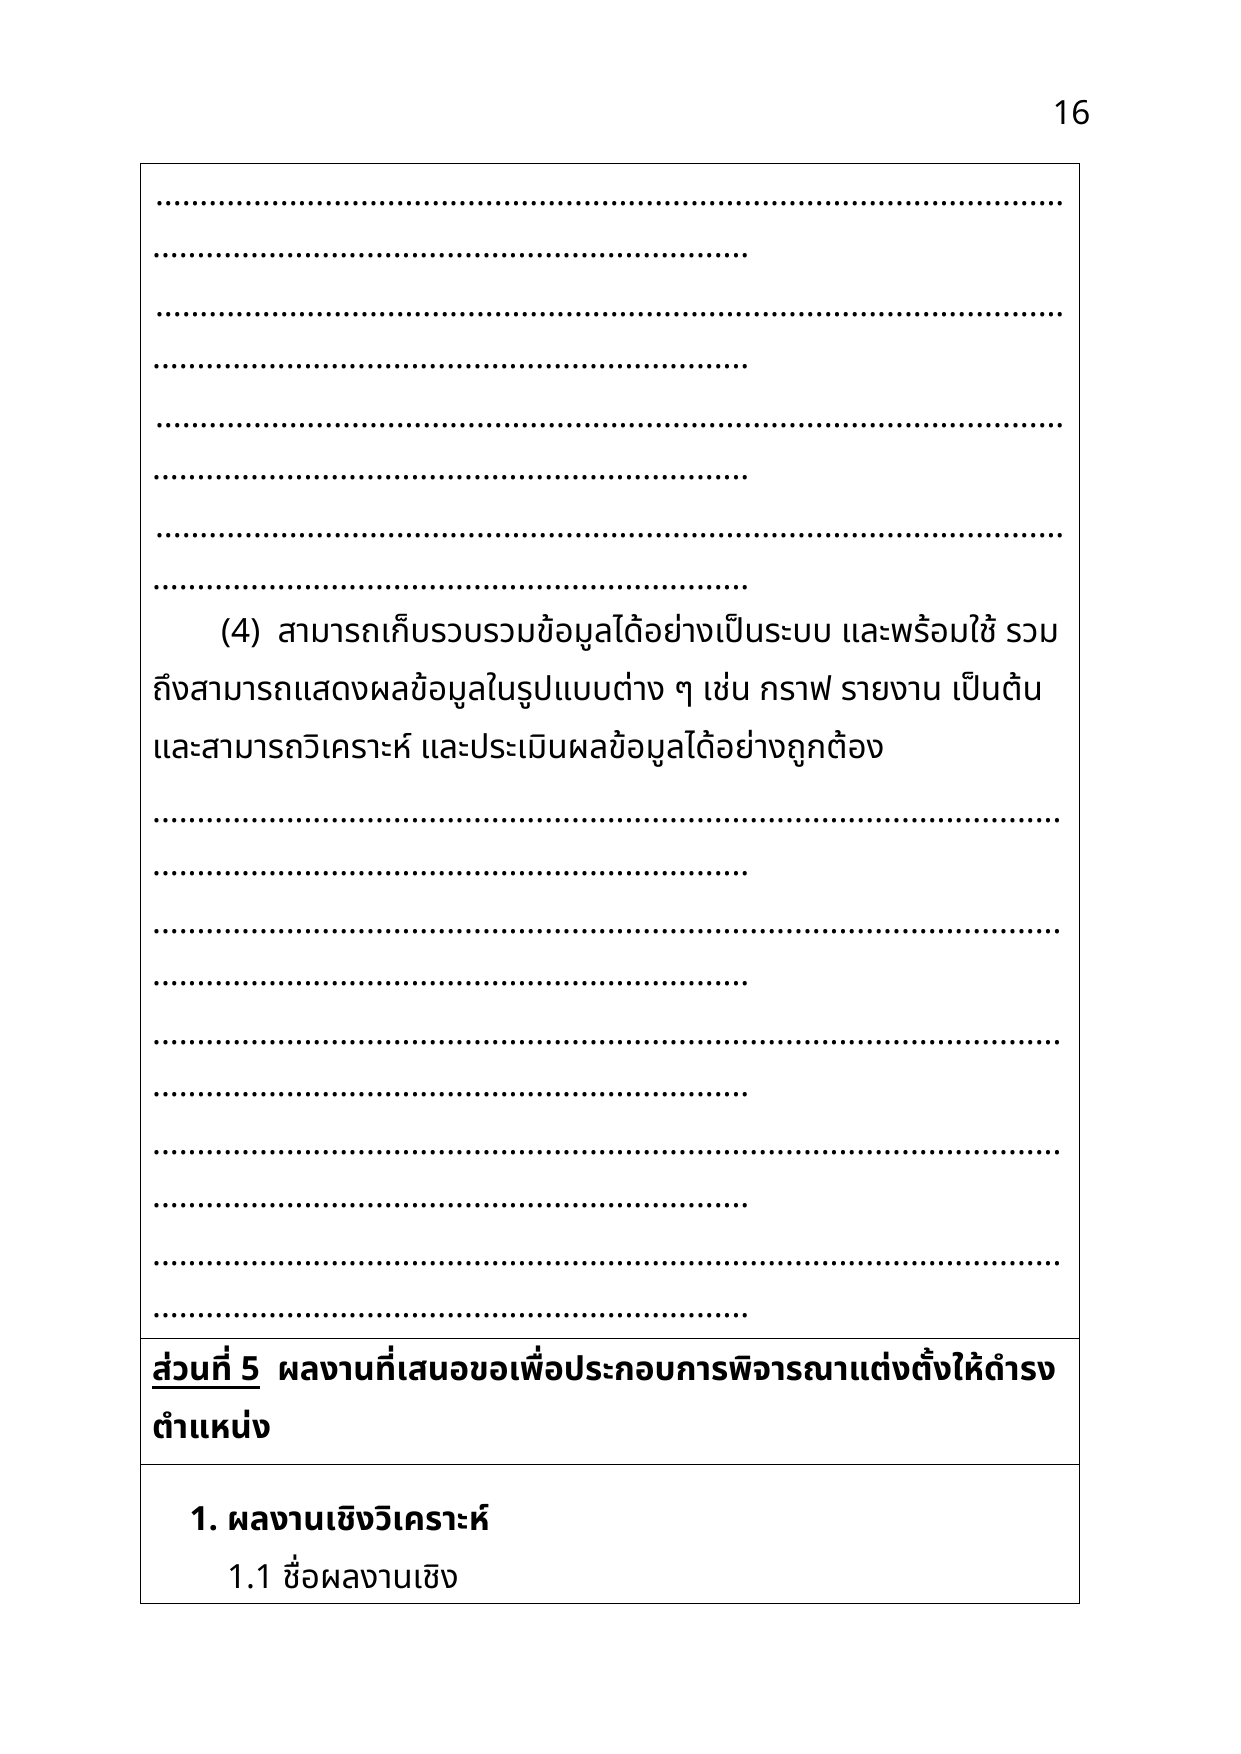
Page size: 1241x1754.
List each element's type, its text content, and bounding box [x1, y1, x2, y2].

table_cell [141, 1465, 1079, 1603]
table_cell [141, 164, 1079, 1338]
table_cell ส่วนที่ 5 ผลงานที่เสนอขอเพื่อประกอบการพิจารณาแต่งตั้งให้ดำรงตำแหน่ง [141, 1339, 1079, 1464]
